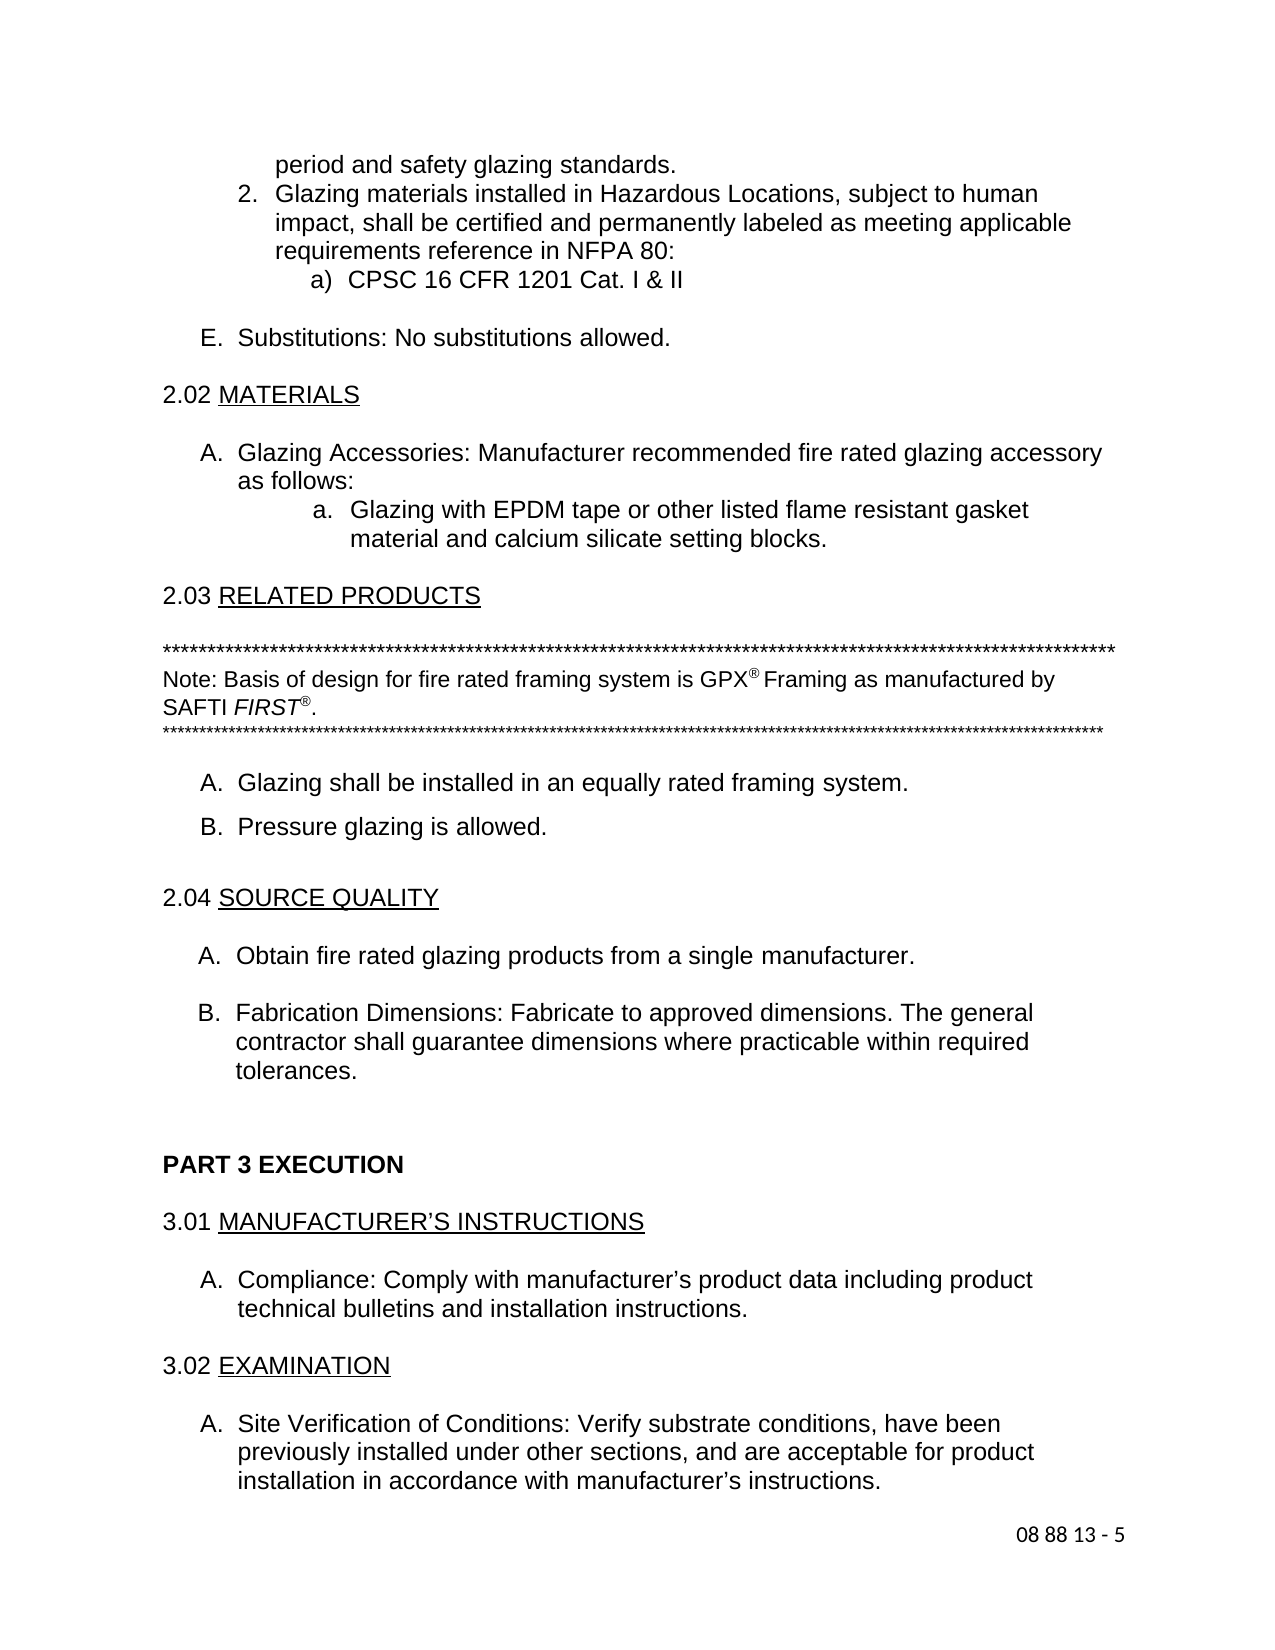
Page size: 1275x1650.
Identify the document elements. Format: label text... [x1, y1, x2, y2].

list MANUFACTURER’S INSTRUCTIONS [162, 1207, 1125, 1236]
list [237, 150, 1108, 179]
list Site Verification of Conditions: Verify substrate conditions, have been previously installed under other sections, and are acceptable for product installation in accordance with manufacturer’s instructions. [200, 1409, 1078, 1495]
list Obtain fire rated glazing products from a single manufacturer. [198, 941, 1125, 970]
list Pressure glazing is allowed. [200, 812, 1125, 840]
list MATERIALS [162, 380, 1125, 409]
text *********************************************************************************************************** Note: Basis of design for fire rated framing system is GPX® Framing as manufactured by SAFTI FIRST®. [162, 639, 1125, 720]
list CPSC 16 CFR 1201 Cat. I & II [310, 265, 1125, 294]
list Glazing Accessories: Manufacturer recommended fire rated glazing accessory as follows: [200, 437, 1125, 495]
text ********************************************************************************************************************************* [162, 720, 1125, 744]
list Glazing with EPDM tape or other listed flame resistant gasket material and calcium silicate setting blocks. [312, 495, 1079, 553]
list SOURCE QUALITY [162, 883, 1125, 912]
list Glazing materials installed in Hazardous Locations, subject to human impact, shall be certified and permanently labeled as meeting applicable requirements reference in NFPA 80: [237, 179, 1083, 265]
list Glazing shall be installed in an equally rated framing system. [200, 768, 1125, 797]
list Compliance: Comply with manufacturer’s product data including product technical bulletins and installation instructions. [200, 1265, 1096, 1322]
subtitle PART 3 EXECUTION [162, 1150, 1125, 1179]
list Fabrication Dimensions: Fabricate to approved dimensions. The general contractor shall guarantee dimensions where practicable within required tolerances. [197, 998, 1083, 1085]
list EXAMINATION [162, 1351, 1125, 1380]
list Substitutions: No substitutions allowed. [200, 322, 1125, 351]
list RELATED PRODUCTS [162, 581, 1125, 610]
